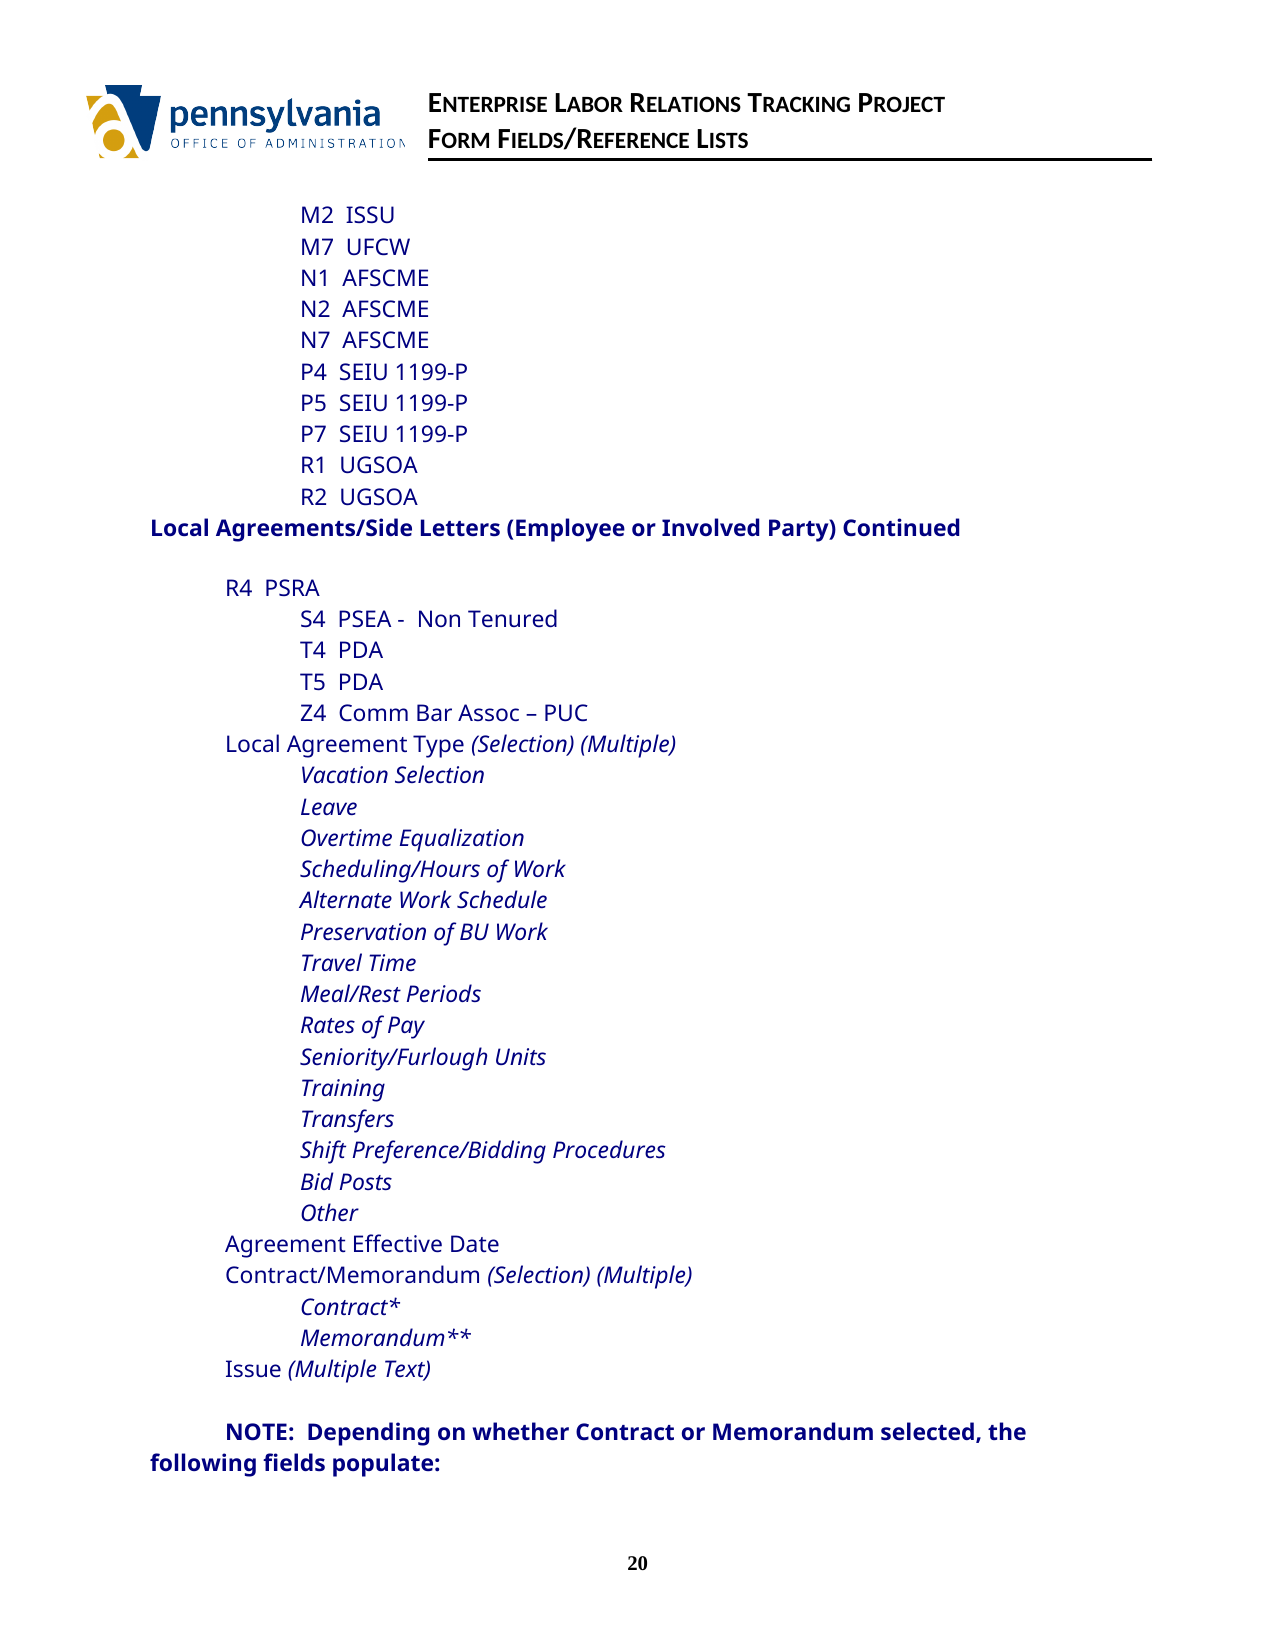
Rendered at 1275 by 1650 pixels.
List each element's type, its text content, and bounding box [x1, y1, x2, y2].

text M2 ISSU [150, 199, 1125, 231]
picture [86, 85, 405, 161]
text Travel Time [150, 947, 1125, 978]
text Memorandum** [150, 1322, 1125, 1353]
text Preservation of BU Work [150, 916, 1125, 947]
text Other [150, 1197, 1125, 1228]
text Agreement Effective Date [150, 1228, 1125, 1259]
text R1 UGSOA [225, 449, 1125, 481]
text Rates of Pay [150, 1009, 1125, 1041]
text Scheduling/Hours of Work [150, 853, 1125, 884]
text T4 PDA [150, 634, 1125, 666]
text S4 PSEA - Non Tenured [225, 603, 1125, 634]
text N1 AFSCME [150, 262, 1125, 293]
text N2 AFSCME [150, 293, 1125, 324]
text Transfers [150, 1103, 1125, 1134]
text Vacation Selection [150, 759, 1125, 791]
text R2 UGSOA [225, 481, 1125, 512]
text Local Agreement Type (Selection) (Multiple) [150, 728, 1125, 759]
text Leave [150, 791, 1125, 822]
text M7 UFCW [150, 231, 1125, 262]
text Z4 Comm Bar Assoc – PUC [150, 697, 1125, 728]
text Alternate Work Schedule [150, 884, 1125, 916]
text Meal/Rest Periods [150, 978, 1125, 1009]
text Overtime Equalization [225, 822, 1125, 853]
text Local Agreements/Side Letters (Employee or Involved Party) Continued [150, 512, 1125, 543]
text Training [150, 1072, 1125, 1103]
text Contract* [150, 1291, 1125, 1322]
text Issue (Multiple Text) [150, 1353, 1125, 1384]
text Contract/Memorandum (Selection) (Multiple) [150, 1259, 1125, 1291]
text P5 SEIU 1199-P [225, 387, 1125, 418]
text Shift Preference/Bidding Procedures [150, 1134, 1125, 1166]
text N7 AFSCME [150, 324, 1125, 356]
text T5 PDA [150, 666, 1125, 697]
text R4 PSRA [150, 572, 1125, 603]
text NOTE: Depending on whether Contract or Memorandum selected, the following fields populate: [150, 1416, 1125, 1478]
text P7 SEIU 1199-P [225, 418, 1125, 449]
text Bid Posts [150, 1166, 1125, 1197]
text P4 SEIU 1199-P [225, 356, 1125, 387]
text Seniority/Furlough Units [150, 1041, 1125, 1072]
